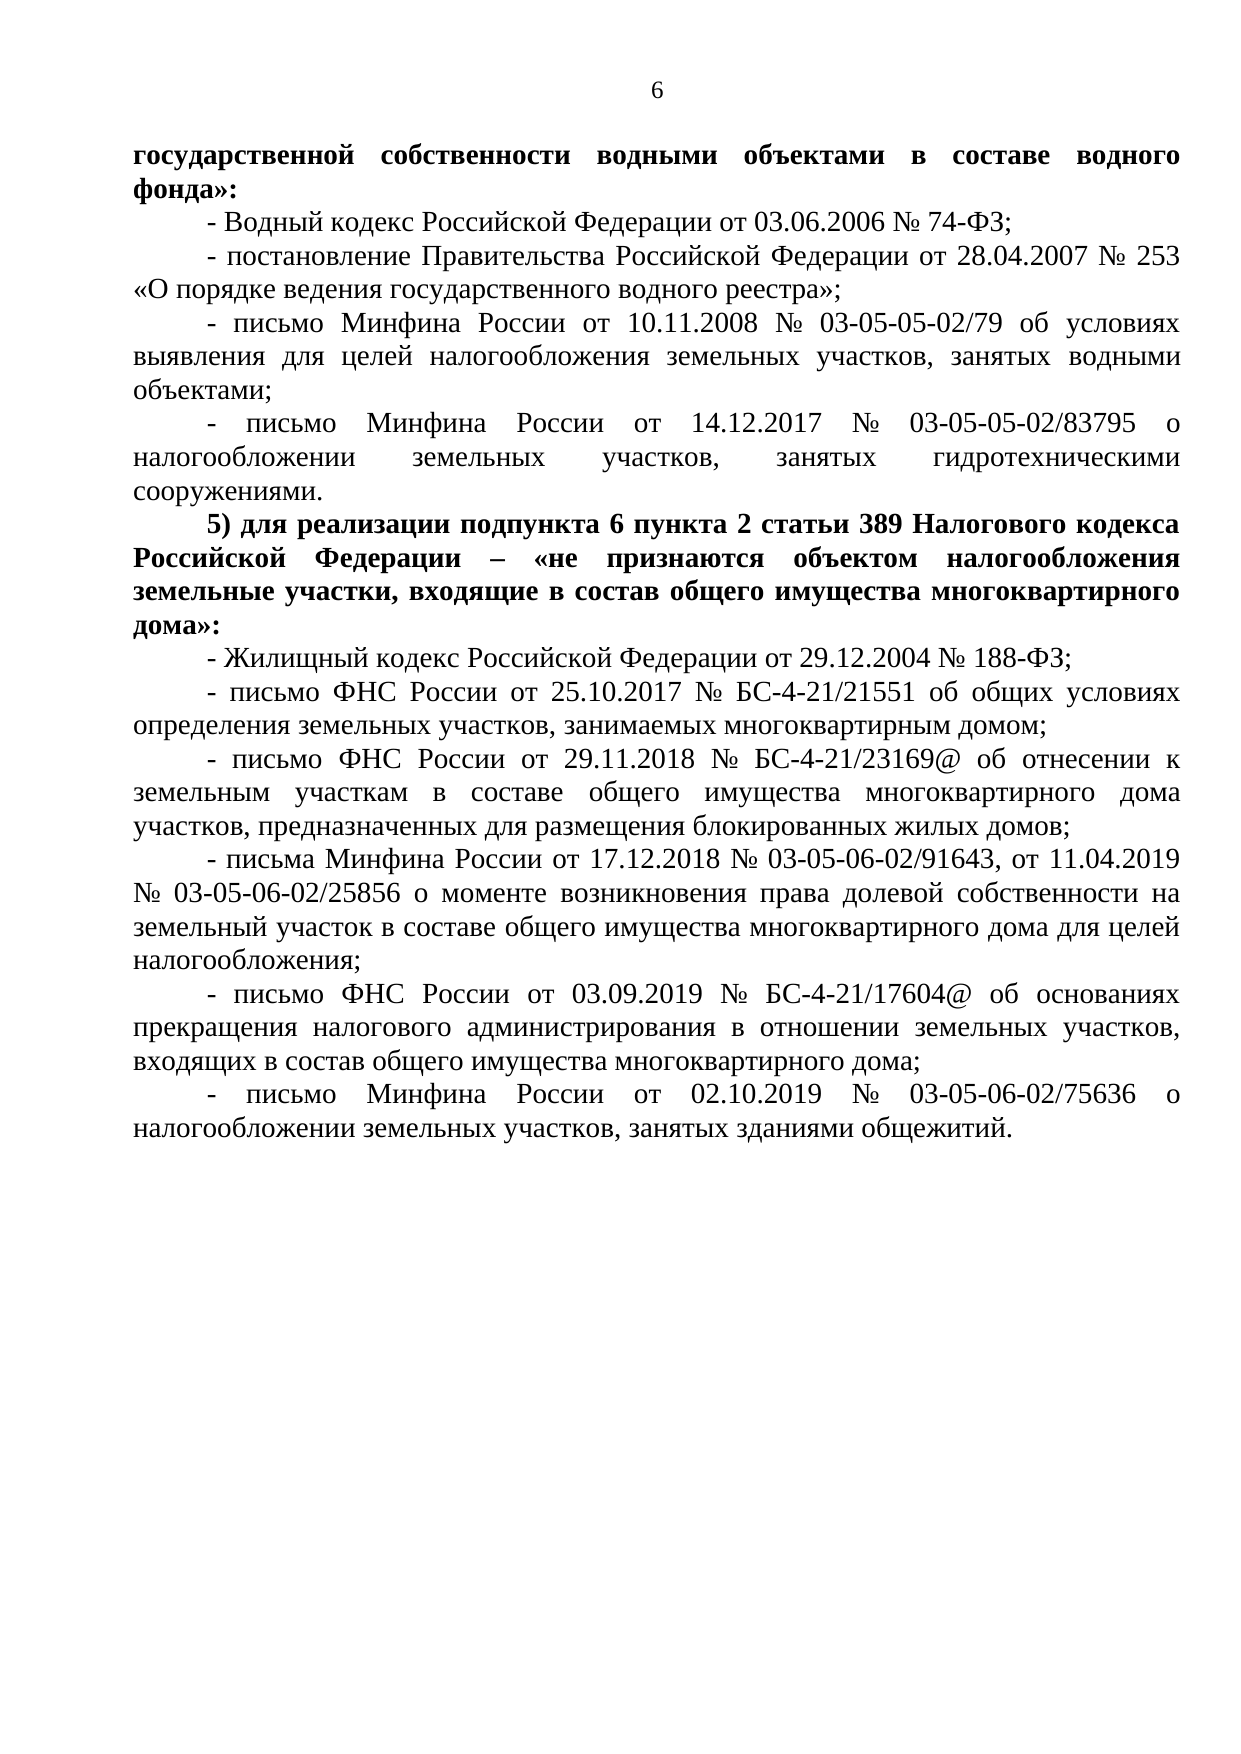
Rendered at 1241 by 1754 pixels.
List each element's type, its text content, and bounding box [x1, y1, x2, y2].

text - постановление Правительства Российской Федерации от 28.04.2007 № 253 «О порядке ведения государственного водного реестра»; [133, 238, 1181, 305]
text - письмо Минфина России от 02.10.2019 № 03-05-06-02/75636 о налогообложении земельных участков, занятых зданиями общежитий. [133, 1076, 1181, 1143]
text 5) для реализации подпункта 6 пункта 2 статьи 389 Налогового кодекса Российской Федерации – «не признаются объектом налогообложения земельные участки, входящие в состав общего имущества многоквартирного дома»: [133, 506, 1181, 640]
text - письмо Минфина России от 14.12.2017 № 03-05-05-02/83795 о налогообложении земельных участков, занятых гидротехническими сооружениями. [133, 406, 1181, 506]
text - письмо Минфина России от 10.11.2008 № 03-05-05-02/79 об условиях выявления для целей налогообложения земельных участков, занятых водными объектами; [133, 305, 1181, 406]
text - Водный кодекс Российской Федерации от 03.06.2006 № 74-ФЗ; [133, 204, 1181, 238]
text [133, 137, 1181, 204]
text - Жилищный кодекс Российской Федерации от 29.12.2004 № 188-ФЗ; [133, 640, 1181, 674]
text - письмо ФНС России от 25.10.2017 № БС-4-21/21551 об общих условиях определения земельных участков, занимаемых многоквартирным домом; [133, 674, 1181, 741]
text - письма Минфина России от 17.12.2018 № 03-05-06-02/91643, от 11.04.2019 № 03-05-06-02/25856 о моменте возникновения права долевой собственности на земельный участок в составе общего имущества многоквартирного дома для целей налогообложения; [133, 842, 1181, 976]
text - письмо ФНС России от 03.09.2019 № БС-4-21/17604@ об основаниях прекращения налогового администрирования в отношении земельных участков, входящих в состав общего имущества многоквартирного дома; [133, 976, 1181, 1076]
text - письмо ФНС России от 29.11.2018 № БС-4-21/23169@ об отнесении к земельным участкам в составе общего имущества многоквартирного дома участков, предназначенных для размещения блокированных жилых домов; [133, 741, 1181, 842]
